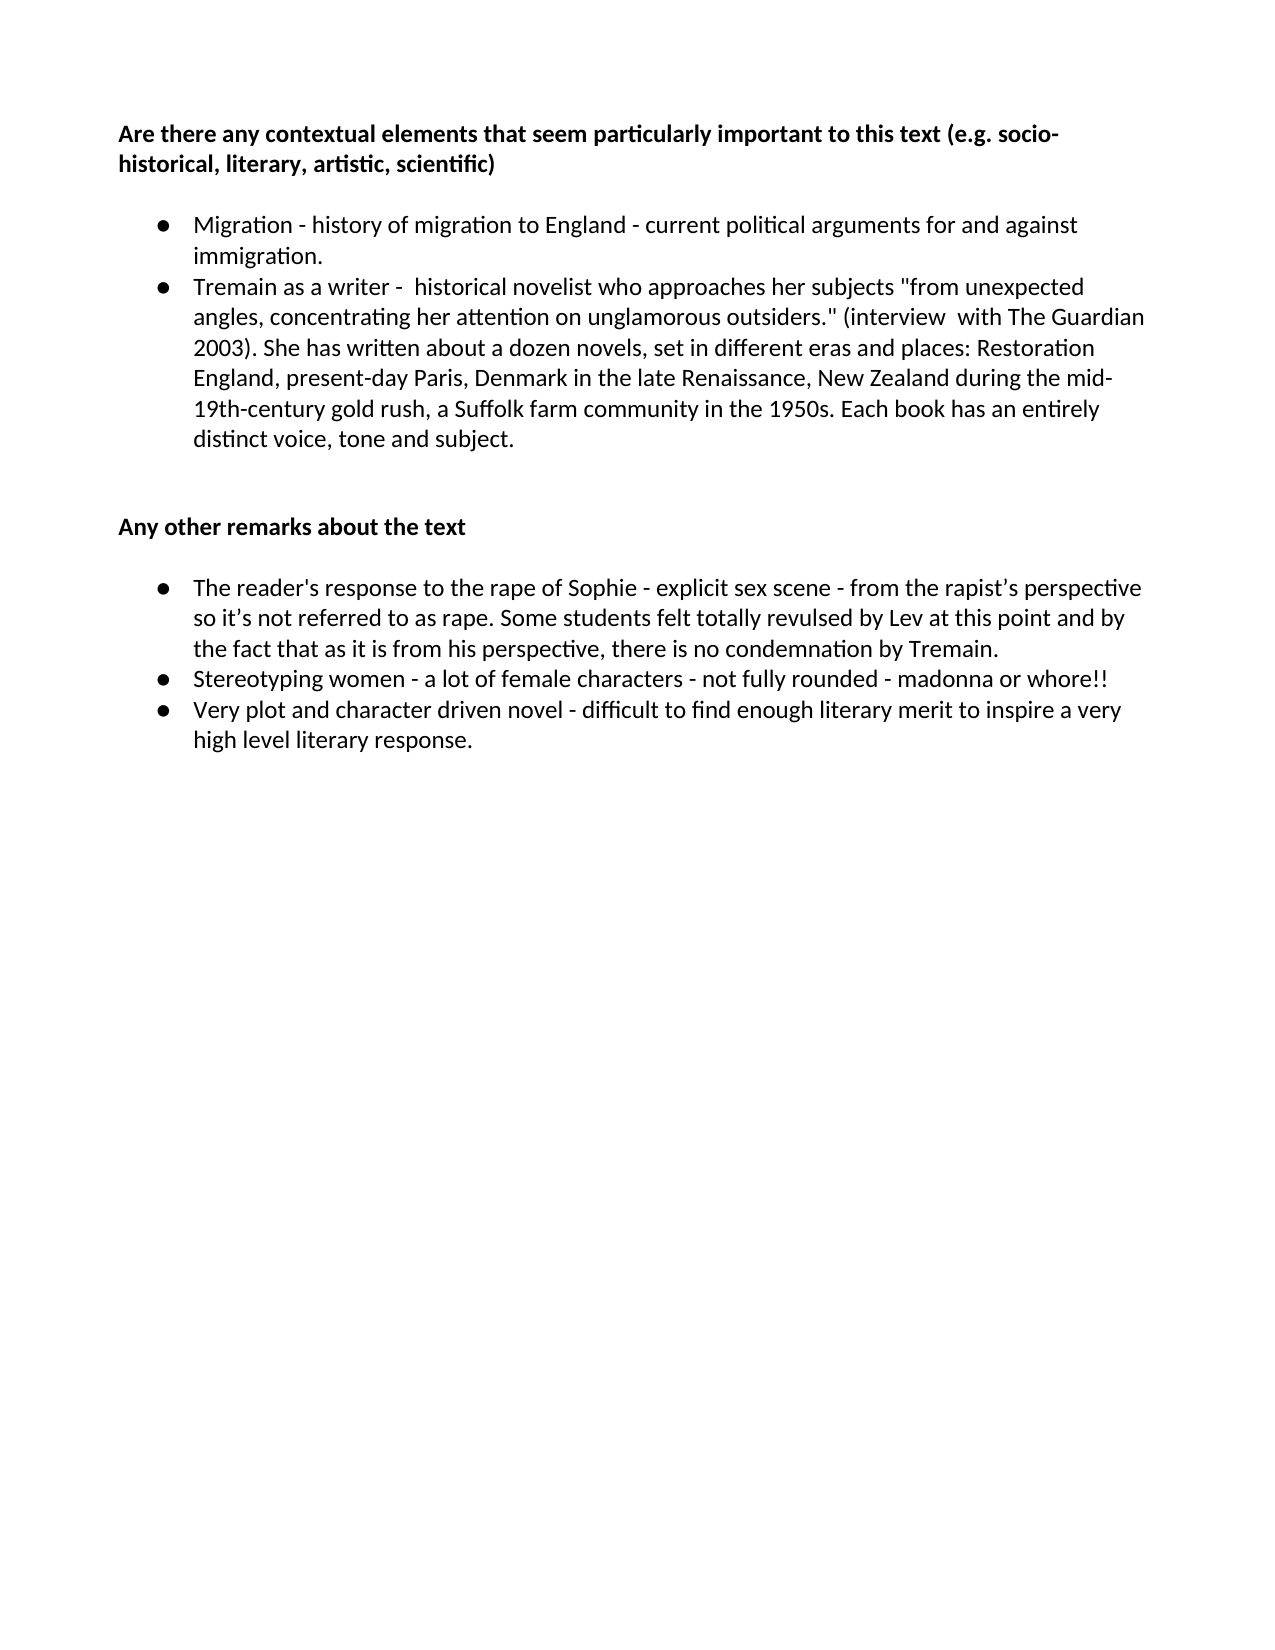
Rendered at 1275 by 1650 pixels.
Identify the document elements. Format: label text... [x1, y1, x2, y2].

list Tremain as a writer - historical novelist who approaches her subjects "from unexpected angles, concentrating her attention on unglamorous outsiders." (interview with The Guardian 2003). She has written about a dozen novels, set in different eras and places: Restoration England, present-day Paris, Denmark in the late Renaissance, New Zealand during the mid-19th-century gold rush, a Suffolk farm community in the 1950s. Each book has an entirely distinct voice, tone and subject. [156, 271, 1157, 480]
list Migration - history of migration to England - current political arguments for and against immigration. [156, 209, 1157, 271]
list The reader's response to the rape of Sophie - explicit sex scene - from the rapist’s perspective so it’s not referred to as rape. Some students felt totally revulsed by Lev at this point and by the fact that as it is from his perspective, there is no condemnation by Tremain. [156, 572, 1157, 663]
list Stereotyping women - a lot of female characters - not fully rounded - madonna or whore!! [156, 663, 1157, 694]
text Any other remarks about the text [118, 511, 1157, 541]
text Are there any contextual elements that seem particularly important to this text (e.g. socio-historical, literary, artistic, scientific) [118, 118, 1157, 179]
list Very plot and character driven novel - difficult to find enough literary merit to inspire a very high level literary response. [156, 694, 1157, 755]
